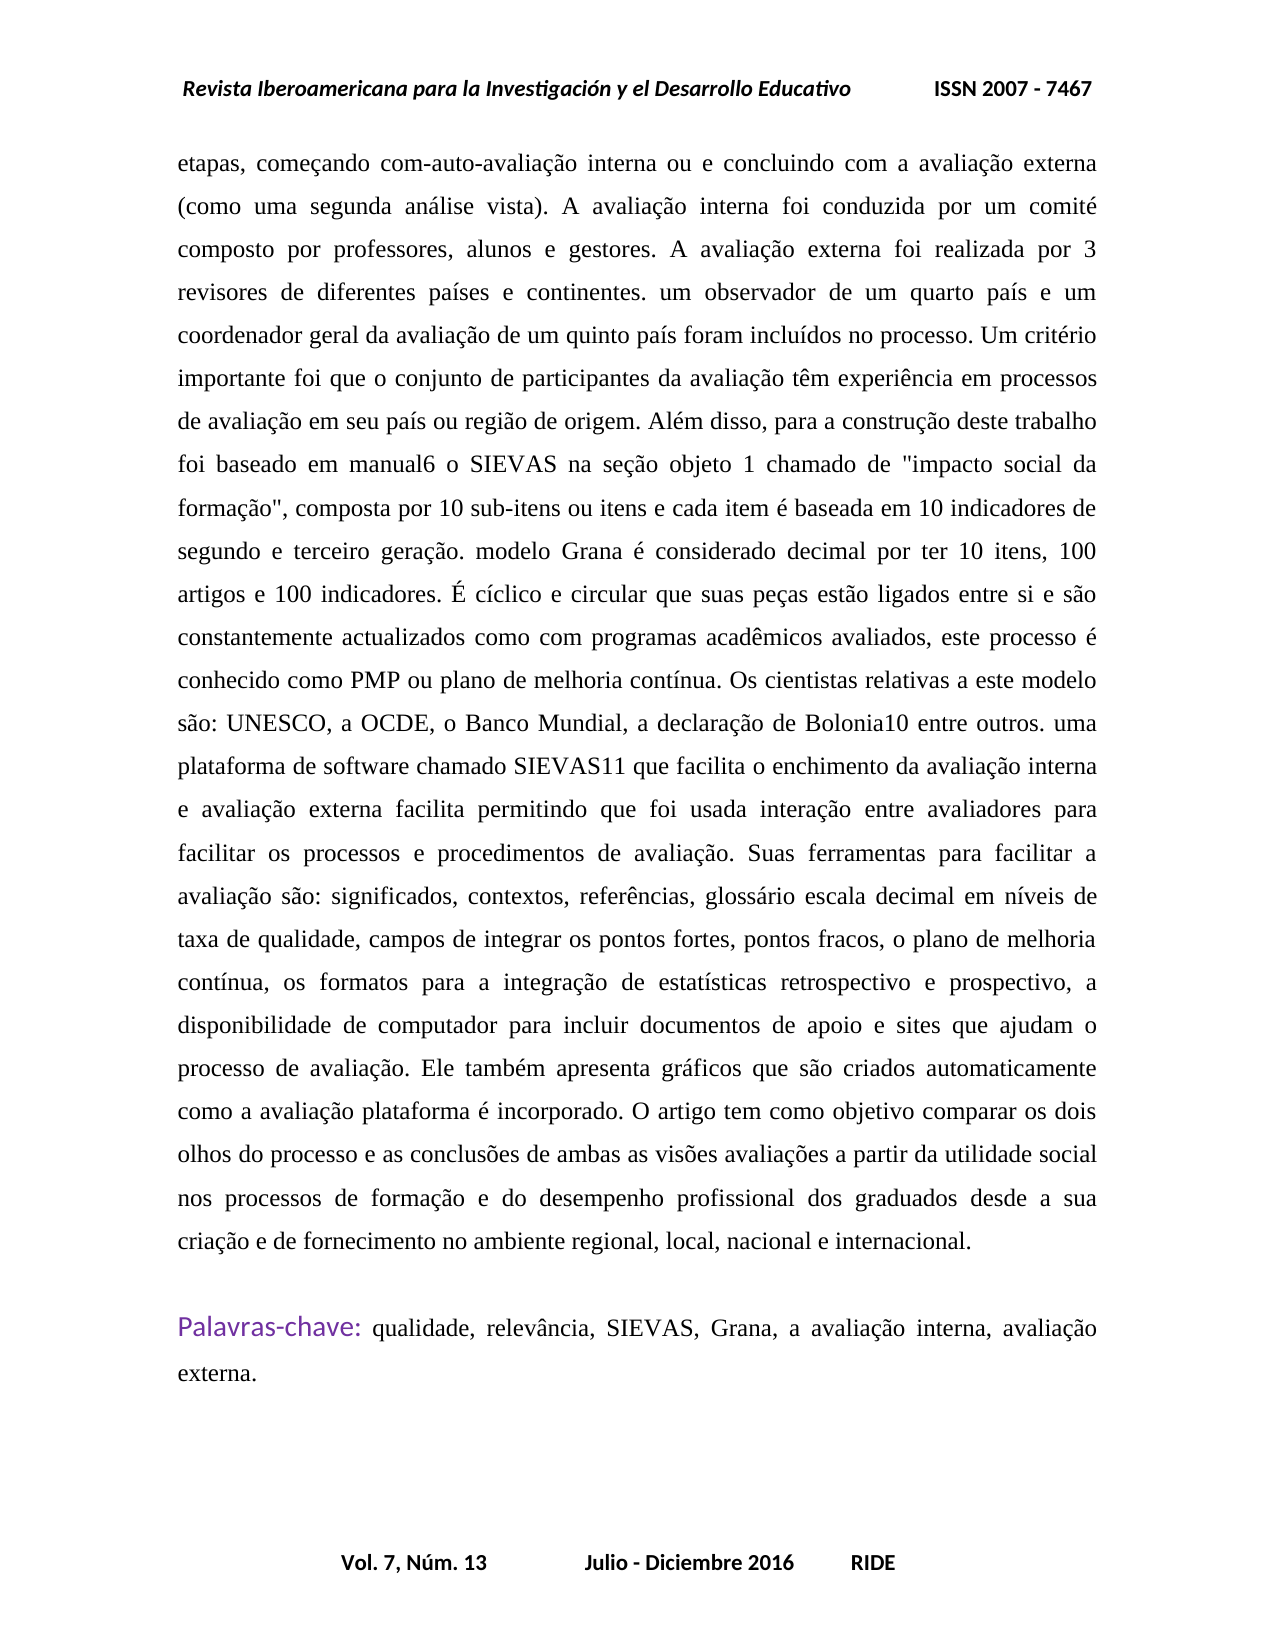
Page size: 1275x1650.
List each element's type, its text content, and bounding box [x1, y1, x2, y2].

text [177, 148, 1098, 1254]
text Palavras-chave: qualidade, relevância, SIEVAS, Grana, a avaliação interna, avaliação externa. [177, 1308, 1098, 1387]
